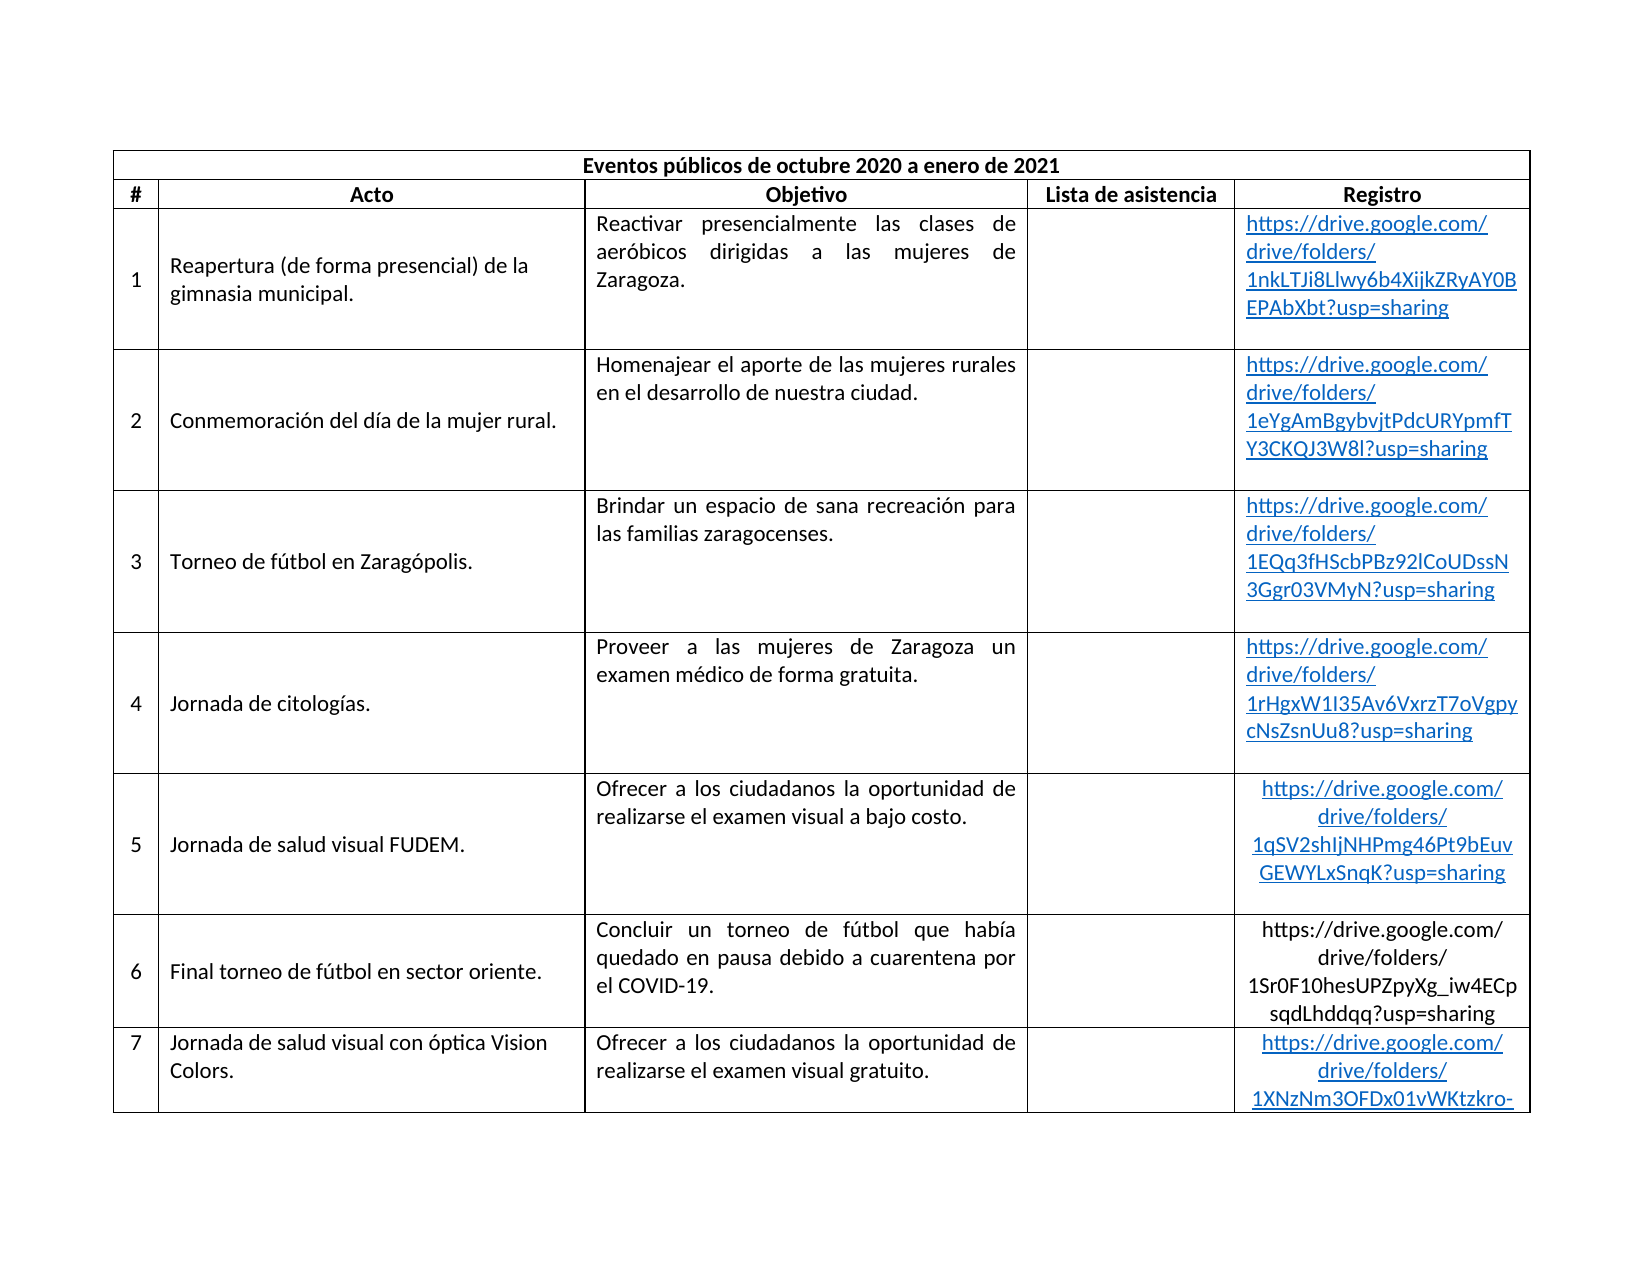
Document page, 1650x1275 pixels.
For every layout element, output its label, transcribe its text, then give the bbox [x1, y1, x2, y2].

table_cell 6 [114, 915, 158, 1027]
table_cell 1 [114, 209, 158, 349]
table_cell Jornada de salud visual FUDEM. [159, 774, 584, 914]
table_cell 3 [114, 491, 158, 632]
table_cell https://drive.google.com/drive/folders/1EQq3fHScbPBz92lCoUDssN3Ggr03VMyN?usp=sharing [1235, 491, 1529, 632]
table_cell Brindar un espacio de sana recreación para las familias zaragocenses. [586, 491, 1027, 632]
table_cell 5 [114, 774, 158, 914]
table_cell [1028, 774, 1234, 914]
table_cell # [114, 180, 158, 208]
table_cell Proveer a las mujeres de Zaragoza un examen médico de forma gratuita. [586, 633, 1027, 773]
table_header Eventos públicos de octubre 2020 a enero de 2021 [114, 151, 1529, 179]
table_cell Concluir un torneo de fútbol que había quedado en pausa debido a cuarentena por el COVID-19. [586, 915, 1027, 1027]
table_cell https://drive.google.com/drive/folders/1eYgAmBgybvjtPdcURYpmfTY3CKQJ3W8l?usp=sharing [1235, 350, 1529, 490]
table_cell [1235, 1028, 1529, 1112]
table_cell https://drive.google.com/drive/folders/1rHgxW1I35Av6VxrzT7oVgpycNsZsnUu8?usp=sharing [1235, 633, 1529, 773]
table_cell Lista de asistencia [1028, 180, 1234, 208]
table_cell 7 [114, 1028, 158, 1112]
table_cell Ofrecer a los ciudadanos la oportunidad de realizarse el examen visual a bajo costo. [586, 774, 1027, 914]
table_cell 2 [114, 350, 158, 490]
table_cell [1028, 350, 1234, 490]
table_cell Objetivo [586, 180, 1027, 208]
table_cell Registro [1235, 180, 1529, 208]
table_cell https://drive.google.com/drive/folders/1qSV2shIjNHPmg46Pt9bEuvGEWYLxSnqK?usp=sharing [1235, 774, 1529, 914]
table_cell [159, 1028, 584, 1112]
table_cell https://drive.google.com/drive/folders/1Sr0F10hesUPZpyXg_iw4ECpsqdLhddqq?usp=sharing [1235, 915, 1529, 1027]
table_cell 4 [114, 633, 158, 773]
table_cell Homenajear el aporte de las mujeres rurales en el desarrollo de nuestra ciudad. [586, 350, 1027, 490]
table_cell [1028, 633, 1234, 773]
table_cell [1028, 915, 1234, 1027]
table_cell Acto [159, 180, 584, 208]
table_cell [1028, 209, 1234, 349]
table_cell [586, 1028, 1027, 1112]
table_cell [1028, 1028, 1234, 1112]
table_cell Conmemoración del día de la mujer rural. [159, 350, 584, 490]
table_cell Torneo de fútbol en Zaragópolis. [159, 491, 584, 632]
table_cell [1028, 491, 1234, 632]
table_cell Reapertura (de forma presencial) de la gimnasia municipal. [159, 209, 584, 349]
table_cell Jornada de citologías. [159, 633, 584, 773]
table_cell https://drive.google.com/drive/folders/1nkLTJi8Llwy6b4XijkZRyAY0BEPAbXbt?usp=sharing [1235, 209, 1529, 349]
table_cell Reactivar presencialmente las clases de aeróbicos dirigidas a las mujeres de Zaragoza. [586, 209, 1027, 349]
table_cell Final torneo de fútbol en sector oriente. [159, 915, 584, 1027]
